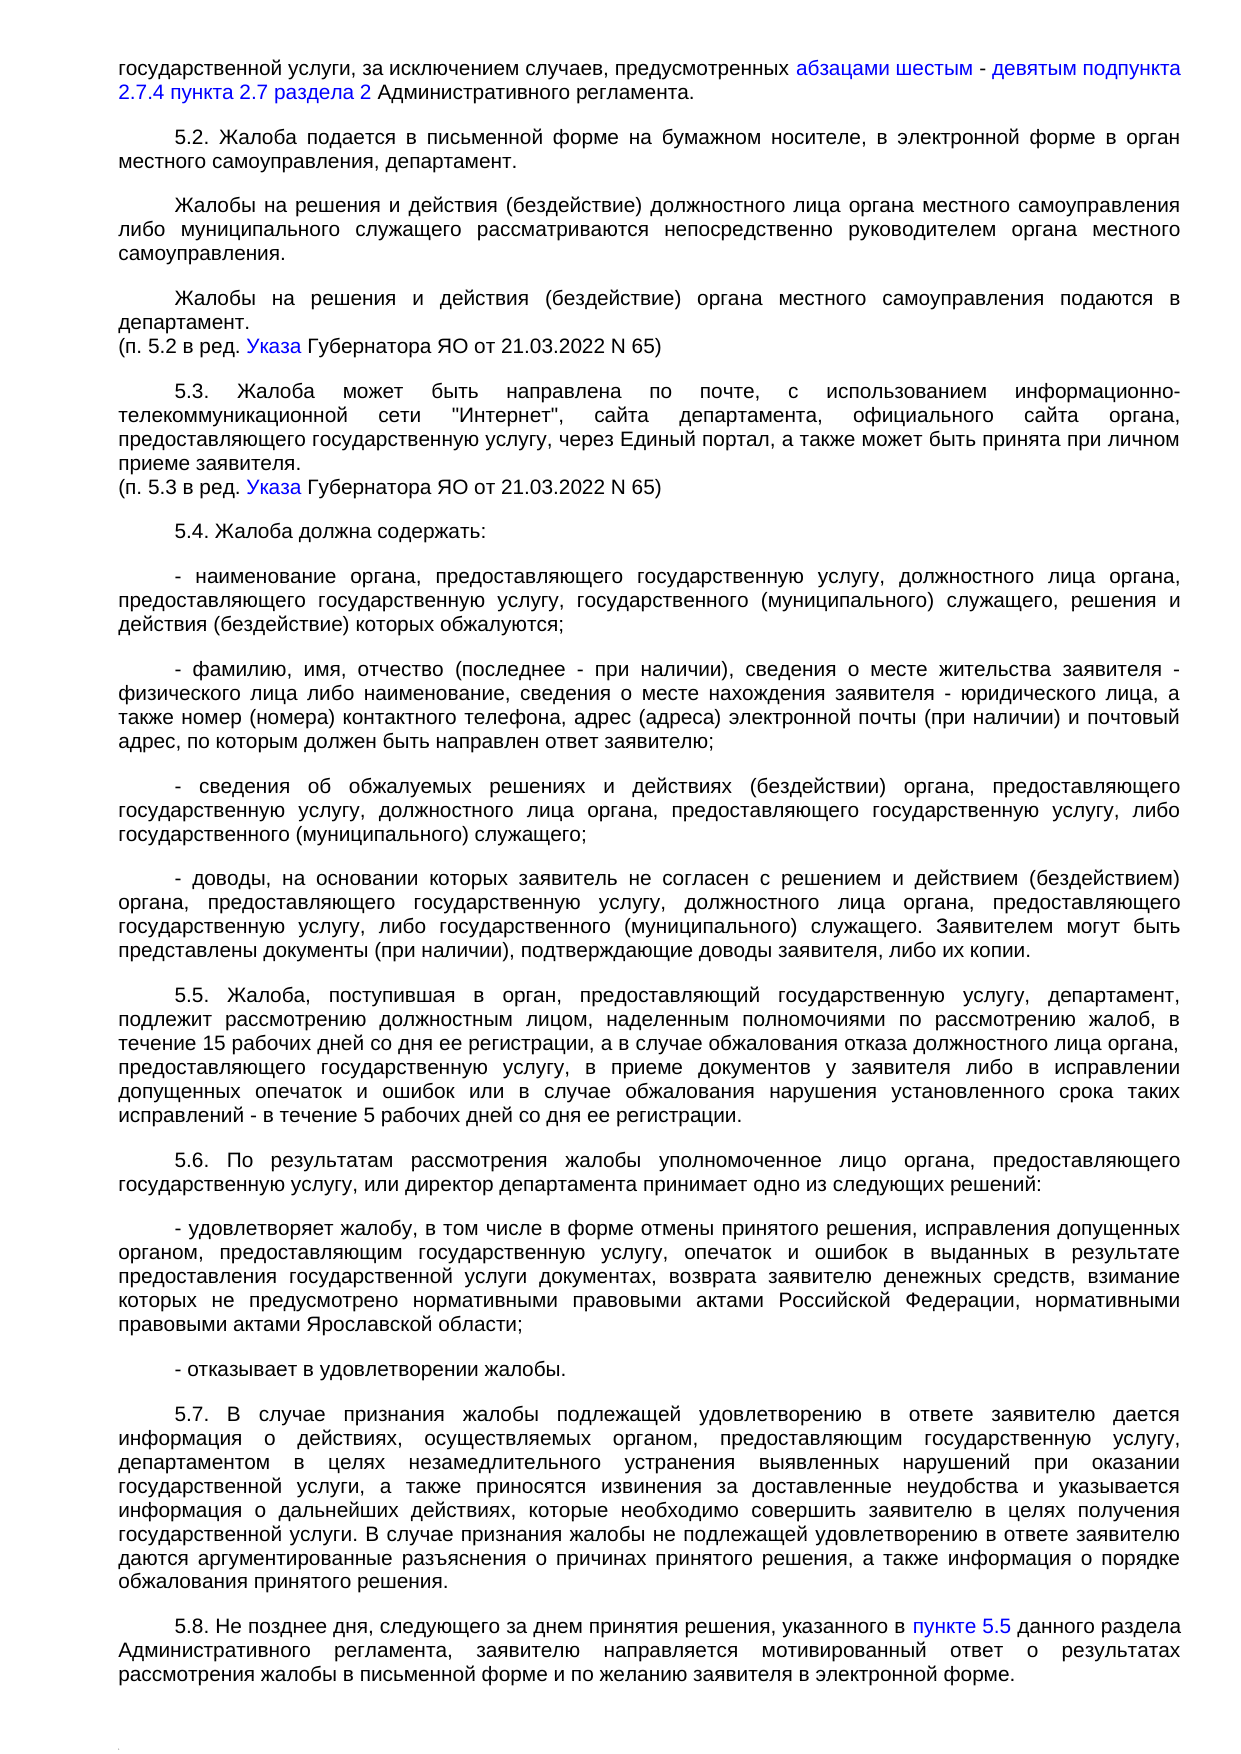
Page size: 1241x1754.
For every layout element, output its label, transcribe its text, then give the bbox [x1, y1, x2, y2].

text 5.4. Жалоба должна содержать: [118, 519, 1181, 543]
text Жалобы на решения и действия (бездействие) органа местного самоуправления подаются в департамент. [118, 286, 1181, 334]
text 5.8. Не позднее дня, следующего за днем принятия решения, указанного в пункте 5.5 данного раздела Административного регламента, заявителю направляется мотивированный ответ о результатах рассмотрения жалобы в письменной форме и по желанию заявителя в электронной форме. [118, 1614, 1181, 1686]
text - наименование органа, предоставляющего государственную услугу, должностного лица органа, предоставляющего государственную услугу, государственного (муниципального) служащего, решения и действия (бездействие) которых обжалуются; [118, 564, 1181, 636]
text - удовлетворяет жалобу, в том числе в форме отмены принятого решения, исправления допущенных органом, предоставляющим государственную услугу, опечаток и ошибок в выданных в результате предоставления государственной услуги документах, возврата заявителю денежных средств, взимание которых не предусмотрено нормативными правовыми актами Российской Федерации, нормативными правовыми актами Ярославской области; [118, 1216, 1181, 1336]
text Жалобы на решения и действия (бездействие) должностного лица органа местного самоуправления либо муниципального служащего рассматриваются непосредственно руководителем органа местного самоуправления. [118, 193, 1181, 265]
text 5.3. Жалоба может быть направлена по почте, с использованием информационно-телекоммуникационной сети "Интернет", сайта департамента, официального сайта органа, предоставляющего государственную услугу, через Единый портал, а также может быть принята при личном приеме заявителя. [118, 379, 1181, 474]
text (п. 5.2 в ред. Указа Губернатора ЯО от 21.03.2022 N 65) [118, 334, 1181, 358]
text 5.6. По результатам рассмотрения жалобы уполномоченное лицо органа, предоставляющего государственную услугу, или директор департамента принимает одно из следующих решений: [118, 1147, 1181, 1195]
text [118, 56, 1181, 104]
text - фамилию, имя, отчество (последнее - при наличии), сведения о месте жительства заявителя - физического лица либо наименование, сведения о месте нахождения заявителя - юридического лица, а также номер (номера) контактного телефона, адрес (адреса) электронной почты (при наличии) и почтовый адрес, по которым должен быть направлен ответ заявителю; [118, 657, 1181, 753]
text 5.2. Жалоба подается в письменной форме на бумажном носителе, в электронной форме в орган местного самоуправления, департамент. [118, 124, 1181, 172]
text - сведения об обжалуемых решениях и действиях (бездействии) органа, предоставляющего государственную услугу, должностного лица органа, предоставляющего государственную услугу, либо государственного (муниципального) служащего; [118, 773, 1181, 845]
text 5.5. Жалоба, поступившая в орган, предоставляющий государственную услугу, департамент, подлежит рассмотрению должностным лицом, наделенным полномочиями по рассмотрению жалоб, в течение 15 рабочих дней со дня ее регистрации, а в случае обжалования отказа должностного лица органа, предоставляющего государственную услугу, в приеме документов у заявителя либо в исправлении допущенных опечаток и ошибок или в случае обжалования нарушения установленного срока таких исправлений - в течение 5 рабочих дней со дня ее регистрации. [118, 983, 1181, 1127]
text - доводы, на основании которых заявитель не согласен с решением и действием (бездействием) органа, предоставляющего государственную услугу, должностного лица органа, предоставляющего государственную услугу, либо государственного (муниципального) служащего. Заявителем могут быть представлены документы (при наличии), подтверждающие доводы заявителя, либо их копии. [118, 866, 1181, 962]
text - отказывает в удовлетворении жалобы. [118, 1357, 1181, 1381]
text 5.7. В случае признания жалобы подлежащей удовлетворению в ответе заявителю дается информация о действиях, осуществляемых органом, предоставляющим государственную услугу, департаментом в целях незамедлительного устранения выявленных нарушений при оказании государственной услуги, а также приносятся извинения за доставленные неудобства и указывается информация о дальнейших действиях, которые необходимо совершить заявителю в целях получения государственной услуги. В случае признания жалобы не подлежащей удовлетворению в ответе заявителю даются аргументированные разъяснения о причинах принятого решения, а также информация о порядке обжалования принятого решения. [118, 1402, 1181, 1593]
text (п. 5.3 в ред. Указа Губернатора ЯО от 21.03.2022 N 65) [118, 474, 1181, 498]
